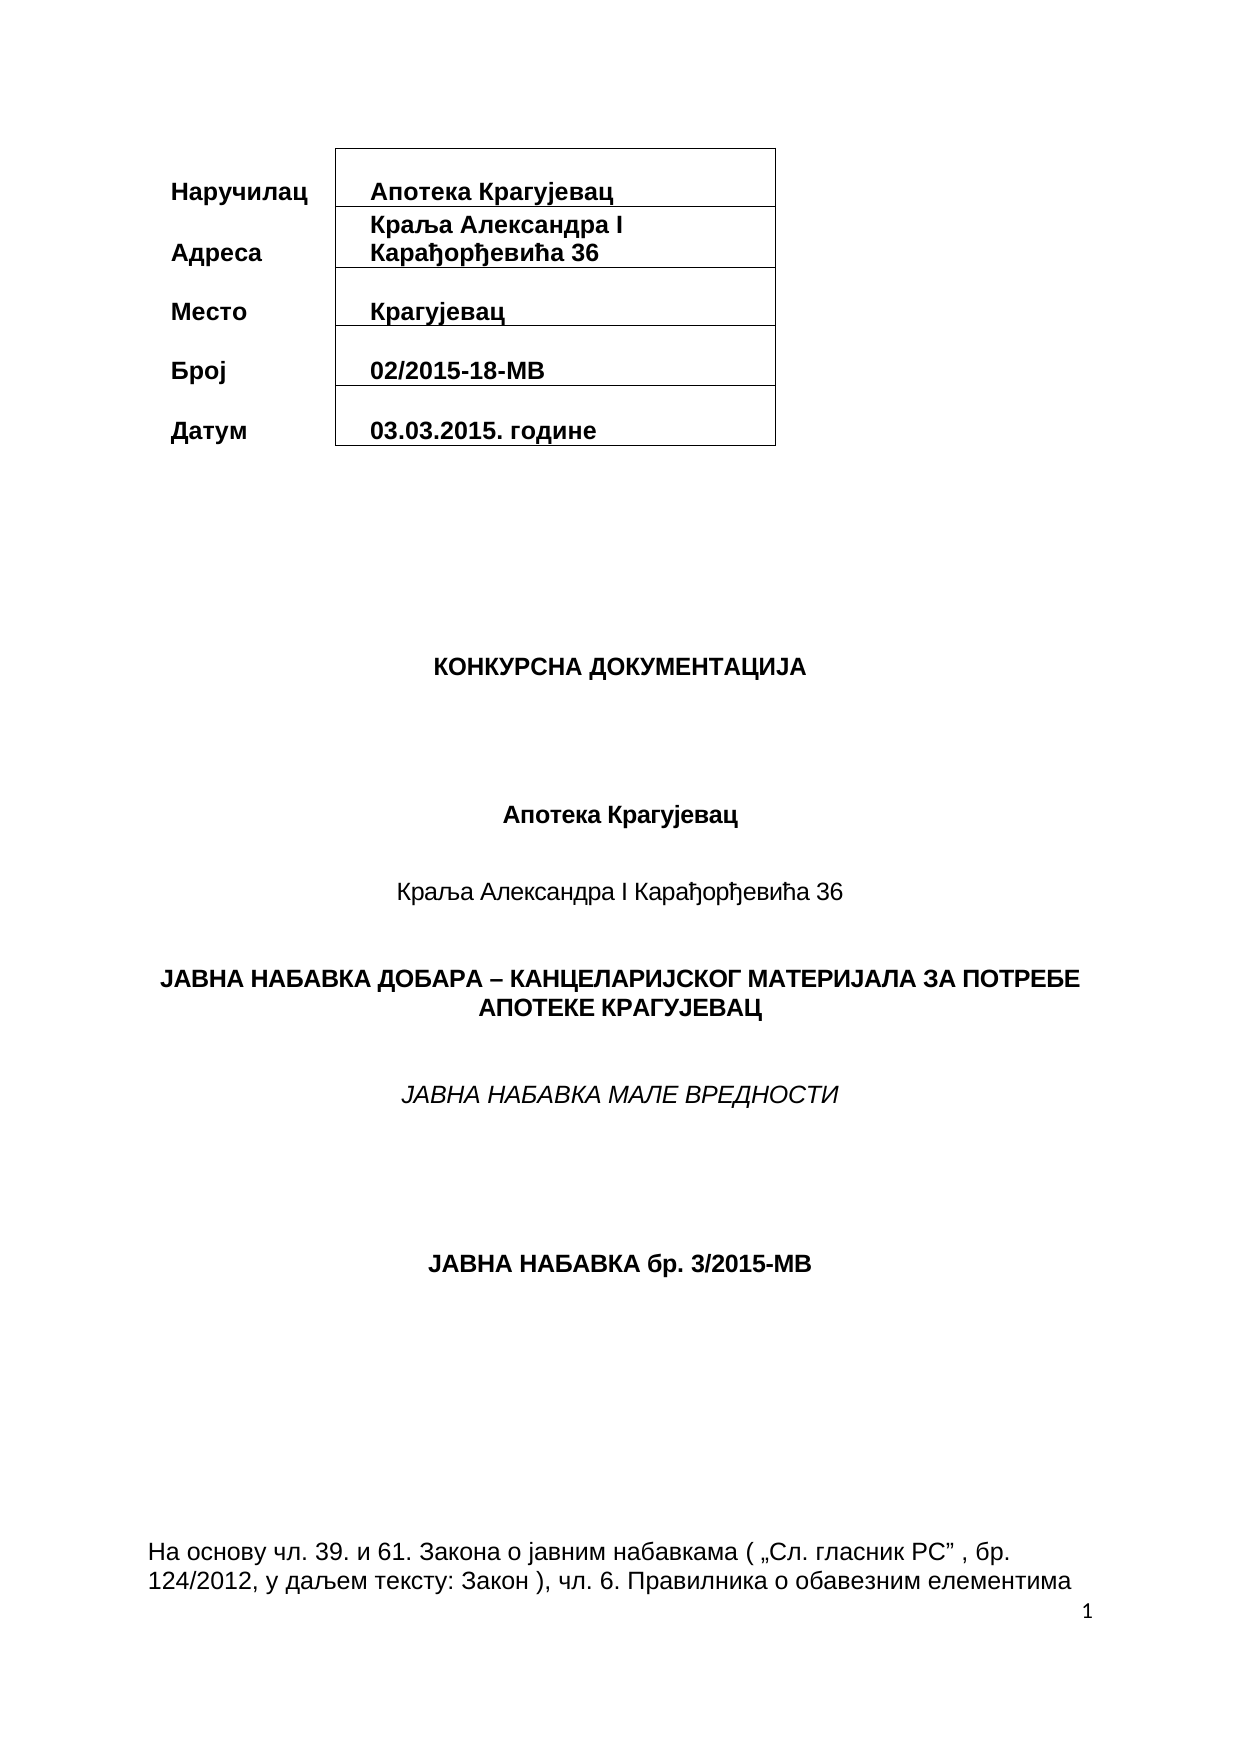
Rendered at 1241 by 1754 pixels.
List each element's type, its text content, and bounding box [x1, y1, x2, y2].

table_cell Крагујевац [336, 268, 775, 325]
text Краља Александра I Карађорђевића 36 [148, 877, 1093, 906]
text Апотека Крагујевац [148, 797, 1093, 830]
table_cell 02/2015-18-МВ [336, 326, 775, 385]
table_cell Датум [136, 385, 335, 444]
table_header Апотека Крагујевац [336, 149, 775, 206]
table_header Наручилац [136, 148, 335, 206]
text КОНКУРСНА ДОКУМЕНТАЦИЈА [148, 645, 1093, 683]
text ЈАВНА НАБАВКА ДОБАРА – КАНЦЕЛАРИЈСКОГ МАТЕРИЈАЛА ЗА ПОТРЕБЕ АПОТЕКЕ КРАГУЈЕВАЦ [148, 964, 1093, 1022]
table_cell Адреса [136, 206, 335, 267]
text ЈАВНА НАБАВКА бр. 3/2015-МВ [148, 1249, 1093, 1278]
table_cell Краља Александра I Карађорђевића 36 [336, 207, 775, 267]
table_cell 03.03.2015. године [336, 386, 775, 444]
text ЈАВНА НАБАВКА МАЛЕ ВРЕДНОСТИ [148, 1081, 1093, 1109]
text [148, 1537, 1093, 1594]
table_cell Место [136, 267, 335, 325]
table_cell Број [136, 325, 335, 385]
